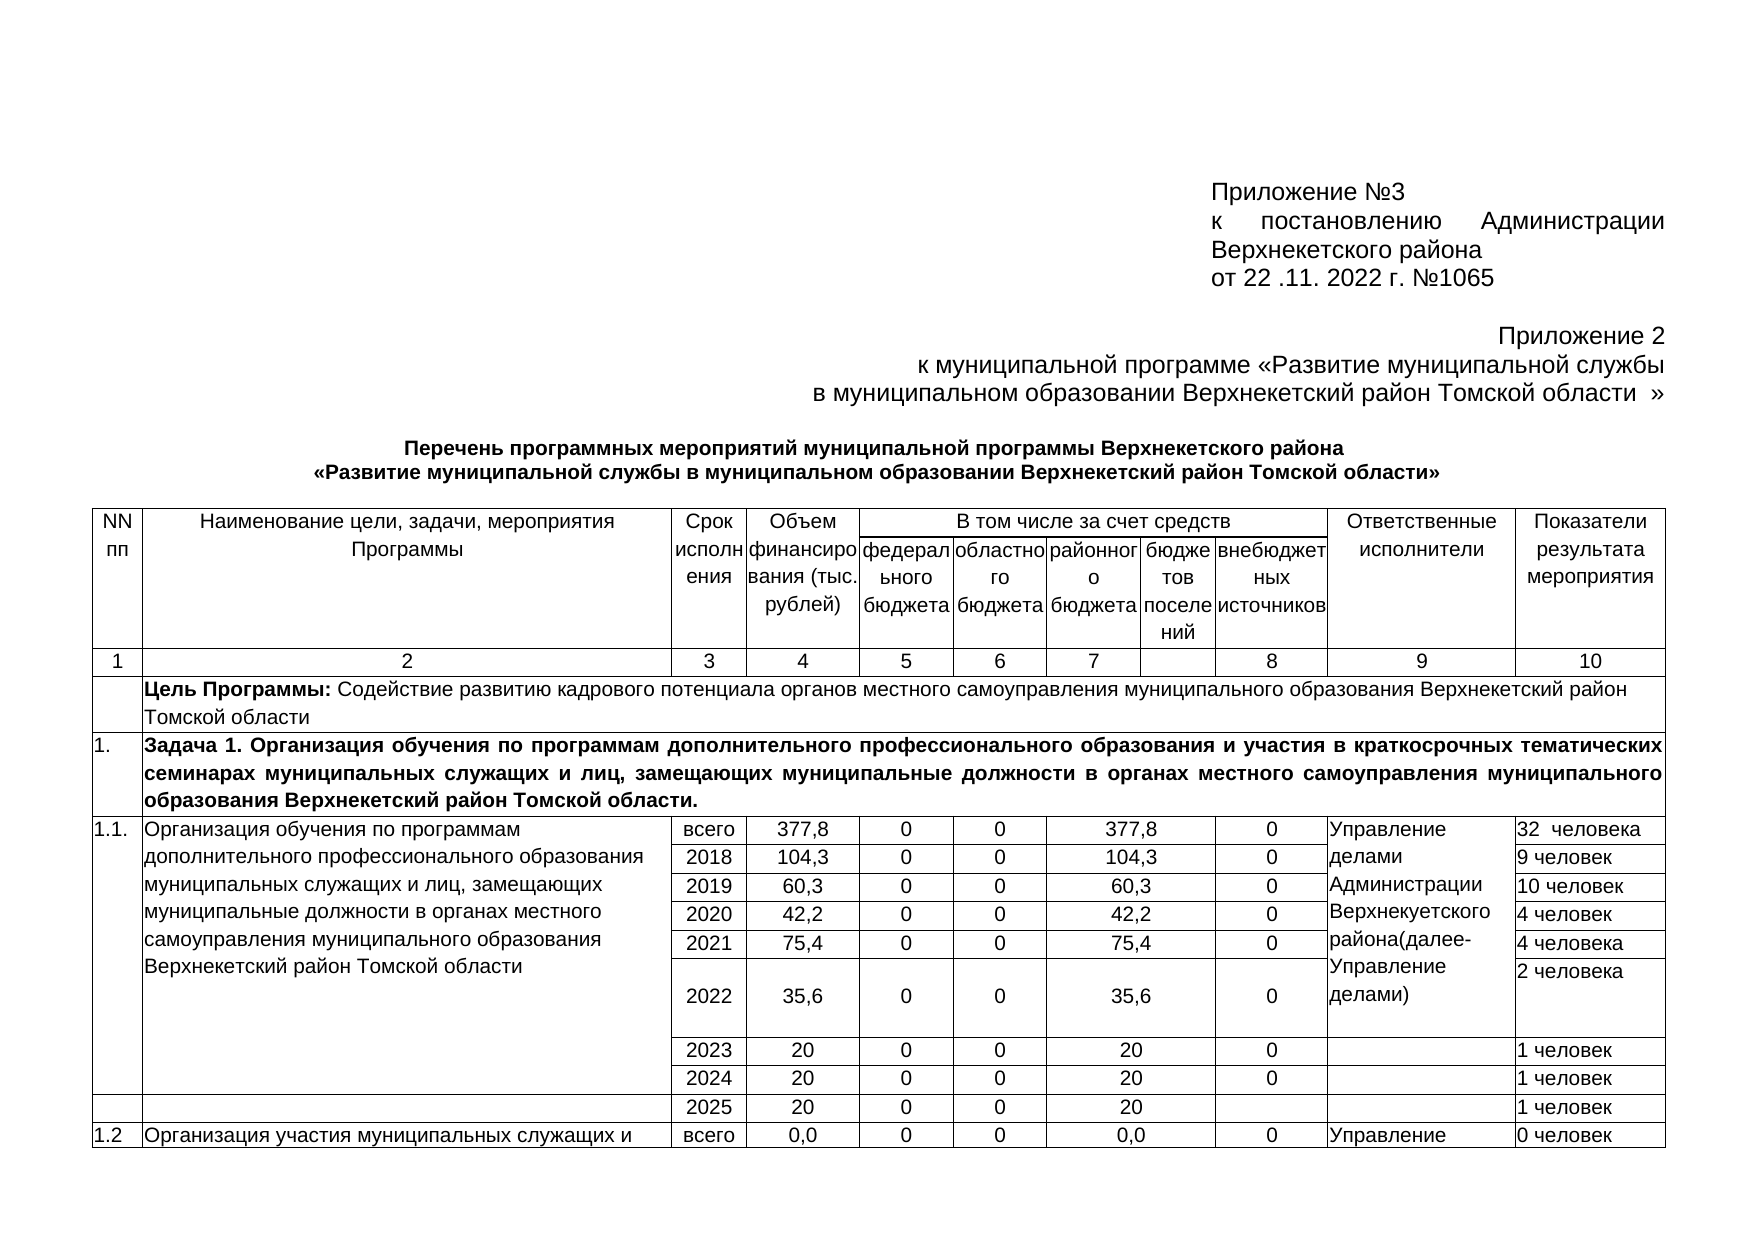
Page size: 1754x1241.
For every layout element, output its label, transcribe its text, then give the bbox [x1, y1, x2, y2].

table_cell 0 [860, 845, 953, 873]
table_cell 20 [747, 1066, 859, 1094]
table_cell 377,8 [1047, 817, 1215, 844]
table_cell всего [672, 817, 746, 844]
table_cell [1328, 1095, 1515, 1122]
table_cell 0 [860, 817, 953, 844]
text в муниципальном образовании Верхнекетский район Томской области » [89, 378, 1665, 407]
table_cell [143, 1095, 671, 1122]
table_cell Организация обучения по программам дополнительного профессионального образования муниципальных служащих и лиц, замещающих муниципальные должности в органах местного самоуправления муниципального образования Верхнекетский район Томской области [143, 817, 671, 1094]
table_cell 75,4 [747, 931, 859, 958]
table_cell 9 человек [1516, 845, 1665, 873]
table_cell 2022 [672, 959, 746, 1037]
table_cell 10 человек [1516, 874, 1665, 901]
table_cell 42,2 [1047, 902, 1215, 930]
table_cell 1 человек [1516, 1095, 1665, 1122]
table_cell 20 [747, 1095, 859, 1122]
table_cell Управление делами Администрации Верхнекуетского района(далее-Управление делами) [1328, 817, 1515, 1037]
text Приложение 2 [89, 321, 1665, 350]
table_cell 0 [1216, 931, 1327, 958]
table_cell 0 [860, 959, 953, 1037]
table_cell 0 [860, 931, 953, 958]
table_cell 0,0 [1047, 1123, 1215, 1147]
table_cell 5 [860, 649, 953, 676]
table_cell 60,3 [1047, 874, 1215, 901]
table_cell 20 [1047, 1038, 1215, 1065]
table_cell 0 [954, 1123, 1046, 1147]
table_cell 0 [954, 874, 1046, 901]
text к муниципальной программе «Развитие муниципальной службы [89, 350, 1665, 378]
table_cell 0,0 [747, 1123, 859, 1147]
table_cell 2 человека [1516, 959, 1665, 1037]
table_header В том числе за счет средств [860, 509, 1327, 536]
table_cell 7 [1047, 649, 1140, 676]
table_cell 0 [860, 1038, 953, 1065]
table_cell [1216, 1095, 1327, 1122]
table_cell 6 [954, 649, 1046, 676]
table_cell 2023 [672, 1038, 746, 1065]
table_cell 0 [954, 931, 1046, 958]
text Перечень программных мероприятий муниципальной программы Верхнекетского района «Развитие муниципальной службы в муниципальном образовании Верхнекетский район Томской области» [89, 436, 1665, 484]
table_cell 1 человек [1516, 1066, 1665, 1094]
table_cell 0 [860, 902, 953, 930]
table_cell 0 [1216, 1038, 1327, 1065]
table_cell 2019 [672, 874, 746, 901]
text к постановлению Администрации Верхнекетского района [1211, 206, 1665, 263]
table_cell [143, 1123, 671, 1147]
table_cell 4 человека [1516, 931, 1665, 958]
table_cell 0 [860, 1066, 953, 1094]
table_cell 0 [954, 1066, 1046, 1094]
table_cell 8 [1216, 649, 1327, 676]
table_cell 0 [1216, 874, 1327, 901]
table_cell 2018 [672, 845, 746, 873]
table_cell 2025 [672, 1095, 746, 1122]
table_cell 10 [1516, 649, 1665, 676]
table_cell 0 [1216, 845, 1327, 873]
table_cell 3 [672, 649, 746, 676]
table_cell 35,6 [747, 959, 859, 1037]
table_cell 0 [954, 845, 1046, 873]
table_cell [1328, 1038, 1515, 1065]
table_header NN пп [93, 509, 142, 647]
table_cell 4 человек [1516, 902, 1665, 930]
table_cell 0 [954, 959, 1046, 1037]
table_cell 0 [860, 1123, 953, 1147]
table_cell внебюджетных источников [1216, 538, 1327, 647]
table_cell 75,4 [1047, 931, 1215, 958]
table_header Наименование цели, задачи, мероприятия Программы [143, 509, 671, 647]
table_cell всего [672, 1123, 746, 1147]
table_cell 377,8 [747, 817, 859, 844]
table_cell 104,3 [1047, 845, 1215, 873]
table_cell 0 [1216, 1123, 1327, 1147]
table_cell 0 [954, 1038, 1046, 1065]
table_cell 1 человек [1516, 1038, 1665, 1065]
table_cell 0 [1216, 1066, 1327, 1094]
table_cell [93, 677, 142, 732]
table_header Ответственные исполнители [1328, 509, 1515, 647]
text от 22 .11. 2022 г. №1065 [1211, 263, 1665, 292]
table_cell Цель Программы: Содействие развитию кадрового потенциала органов местного самоуправления муниципального образования Верхнекетский район Томской области [143, 677, 1665, 732]
table_cell федерального бюджета [860, 538, 953, 647]
table_cell [1141, 649, 1215, 676]
table_cell 4 [747, 649, 859, 676]
table_cell 0 [1216, 902, 1327, 930]
table_cell районного бюджета [1047, 538, 1140, 647]
table_cell 60,3 [747, 874, 859, 901]
table_cell Задача 1. Организация обучения по программам дополнительного профессионального образования и участия в краткосрочных тематических семинарах муниципальных служащих и лиц, замещающих муниципальные должности в органах местного самоуправления муниципального образования Верхнекетский район Томской области. [143, 733, 1665, 816]
table_cell 0 [954, 902, 1046, 930]
table_cell 2024 [672, 1066, 746, 1094]
table_cell [1328, 1066, 1515, 1094]
table_cell 1 [93, 649, 142, 676]
table_cell 32 человека [1516, 817, 1665, 844]
table_cell [93, 1095, 142, 1122]
table_cell 42,2 [747, 902, 859, 930]
table_cell 1.2 [93, 1123, 142, 1147]
table_cell 20 [1047, 1095, 1215, 1122]
table_cell 0 [954, 1095, 1046, 1122]
table_cell 0 [954, 817, 1046, 844]
table_cell 9 [1328, 649, 1515, 676]
text Приложение №3 [1211, 177, 1665, 206]
table_header Срок исполнения [672, 509, 746, 647]
table_cell 104,3 [747, 845, 859, 873]
table_header Объем финансирования (тыс. рублей) [747, 509, 859, 647]
table_cell бюджетов поселений [1141, 538, 1215, 647]
table_cell 0 [1216, 817, 1327, 844]
table_cell 35,6 [1047, 959, 1215, 1037]
table_cell 20 [747, 1038, 859, 1065]
table_cell 0 [860, 1095, 953, 1122]
table_cell областного бюджета [954, 538, 1046, 647]
table_cell 20 [1047, 1066, 1215, 1094]
table_cell 0 [860, 874, 953, 901]
table_cell 2020 [672, 902, 746, 930]
table_cell 2021 [672, 931, 746, 958]
table_cell 1.1. [93, 817, 142, 1094]
table_cell Управление делами [1328, 1123, 1515, 1147]
table_cell 0 [1216, 959, 1327, 1037]
table_cell 2 [143, 649, 671, 676]
table_header Показатели результата мероприятия [1516, 509, 1665, 647]
table_cell 0 человек [1516, 1123, 1665, 1147]
table_cell 1. [93, 733, 142, 816]
